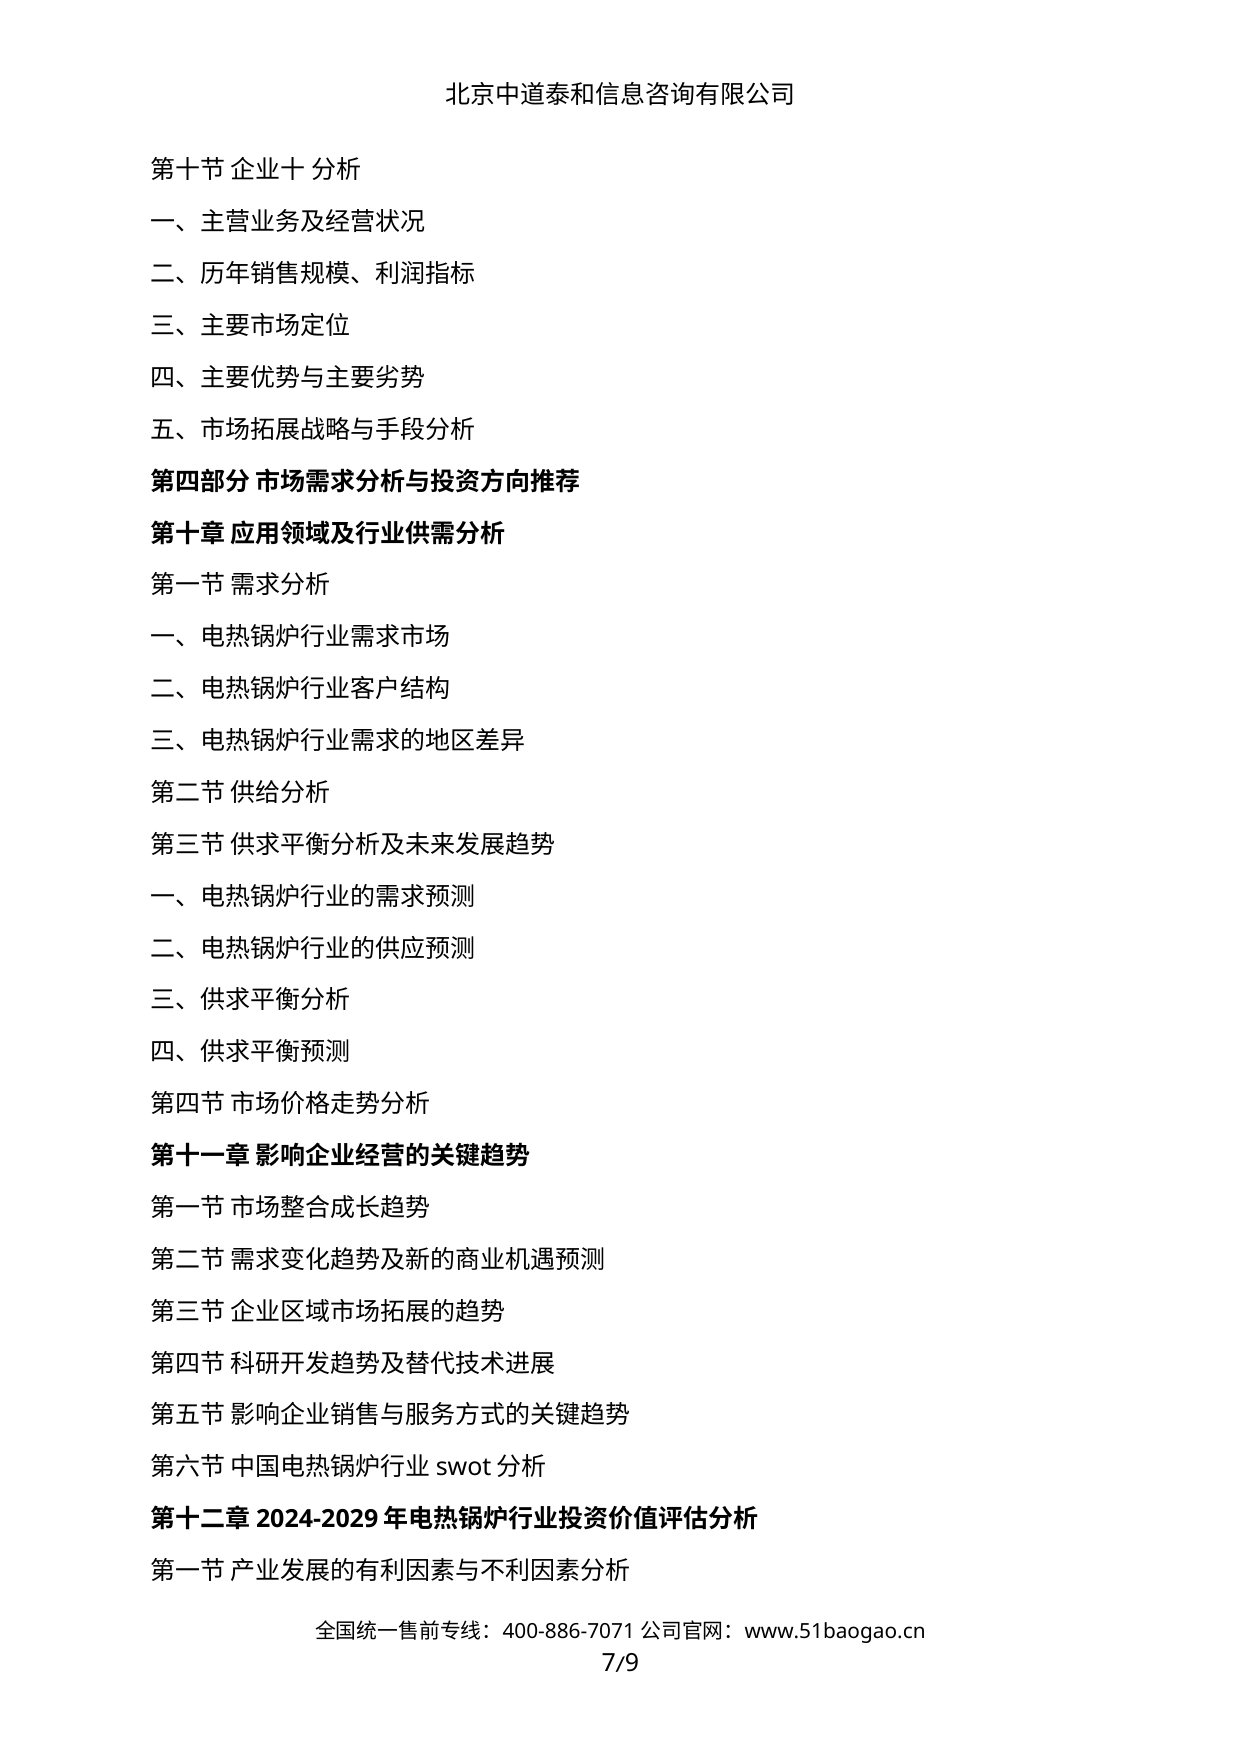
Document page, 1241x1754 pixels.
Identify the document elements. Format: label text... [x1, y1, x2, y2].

text 二、电热锅炉行业客户结构 [150, 669, 1090, 705]
text 第四部分 市场需求分析与投资方向推荐 [150, 461, 1090, 497]
text 第一节 需求分析 [150, 565, 1090, 601]
text 四、主要优势与主要劣势 [150, 357, 1090, 394]
text 第四节 科研开发趋势及替代技术进展 [150, 1343, 1090, 1379]
text 二、电热锅炉行业的供应预测 [150, 928, 1090, 964]
text 三、主要市场定位 [150, 306, 1090, 342]
text 一、主营业务及经营状况 [150, 202, 1090, 238]
text 第六节 中国电热锅炉行业swot分析 [150, 1447, 1090, 1483]
text 第十节 企业十 分析 [150, 150, 1090, 186]
text 二、历年销售规模、利润指标 [150, 254, 1090, 290]
text 第一节 市场整合成长趋势 [150, 1187, 1090, 1224]
text 第十一章 影响企业经营的关键趋势 [150, 1136, 1090, 1172]
text 第十二章 2024-2029年电热锅炉行业投资价值评估分析 [150, 1499, 1090, 1535]
text 三、电热锅炉行业需求的地区差异 [150, 721, 1090, 757]
text 第四节 市场价格走势分析 [150, 1084, 1090, 1120]
text 一、电热锅炉行业需求市场 [150, 617, 1090, 653]
text 第十章 应用领域及行业供需分析 [150, 513, 1090, 549]
text 第三节 企业区域市场拓展的趋势 [150, 1291, 1090, 1327]
text 第二节 需求变化趋势及新的商业机遇预测 [150, 1239, 1090, 1276]
text 三、供求平衡分析 [150, 980, 1090, 1016]
text 第一节 产业发展的有利因素与不利因素分析 [150, 1551, 1090, 1587]
text 五、市场拓展战略与手段分析 [150, 409, 1090, 446]
text 第五节 影响企业销售与服务方式的关键趋势 [150, 1395, 1090, 1431]
text 第二节 供给分析 [150, 772, 1090, 809]
text 第三节 供求平衡分析及未来发展趋势 [150, 824, 1090, 861]
text 四、供求平衡预测 [150, 1032, 1090, 1068]
text 一、电热锅炉行业的需求预测 [150, 876, 1090, 912]
